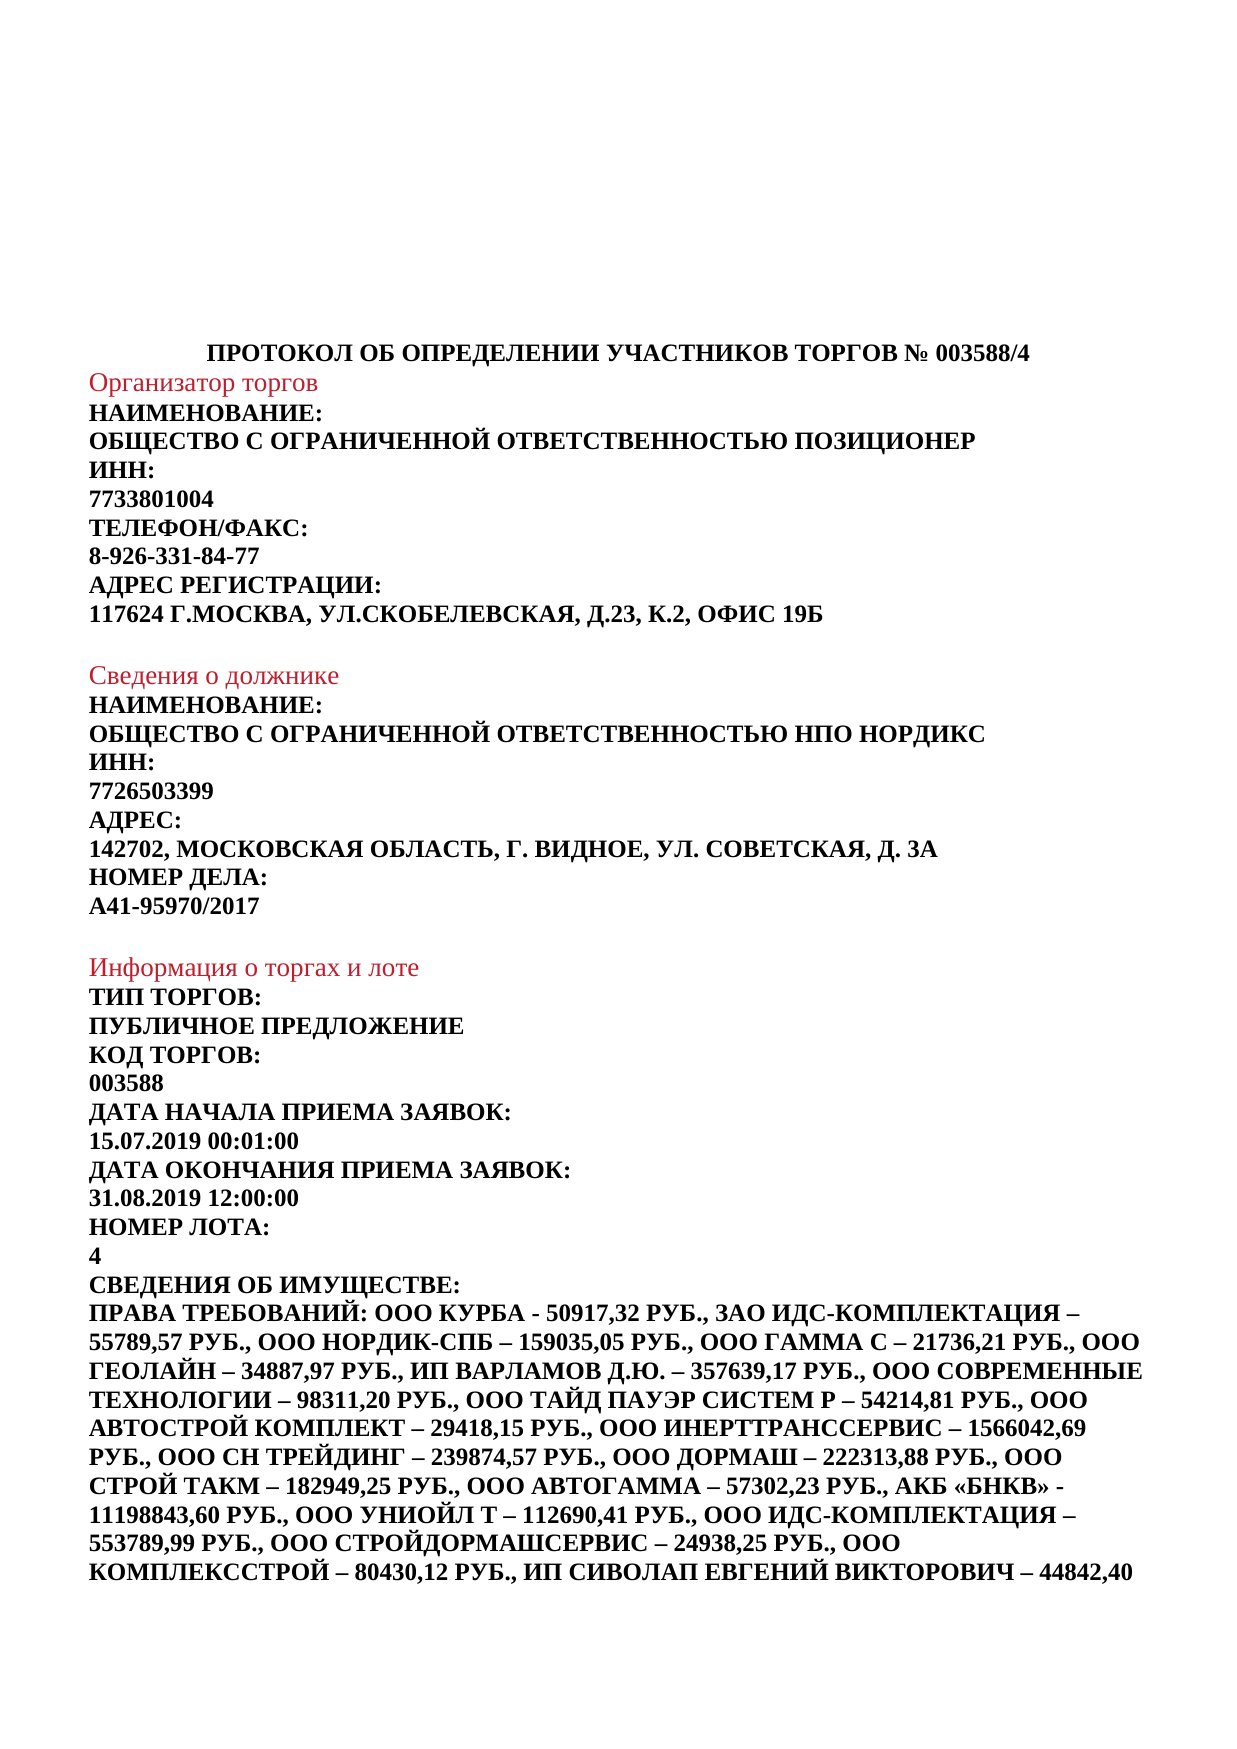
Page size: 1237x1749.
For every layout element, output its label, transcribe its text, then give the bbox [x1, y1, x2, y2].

text ПРОТОКОЛ ОБ ОПРЕДЕЛЕНИИ УЧАСТНИКОВ ТОРГОВ № 003588/4 [88, 88, 1148, 366]
